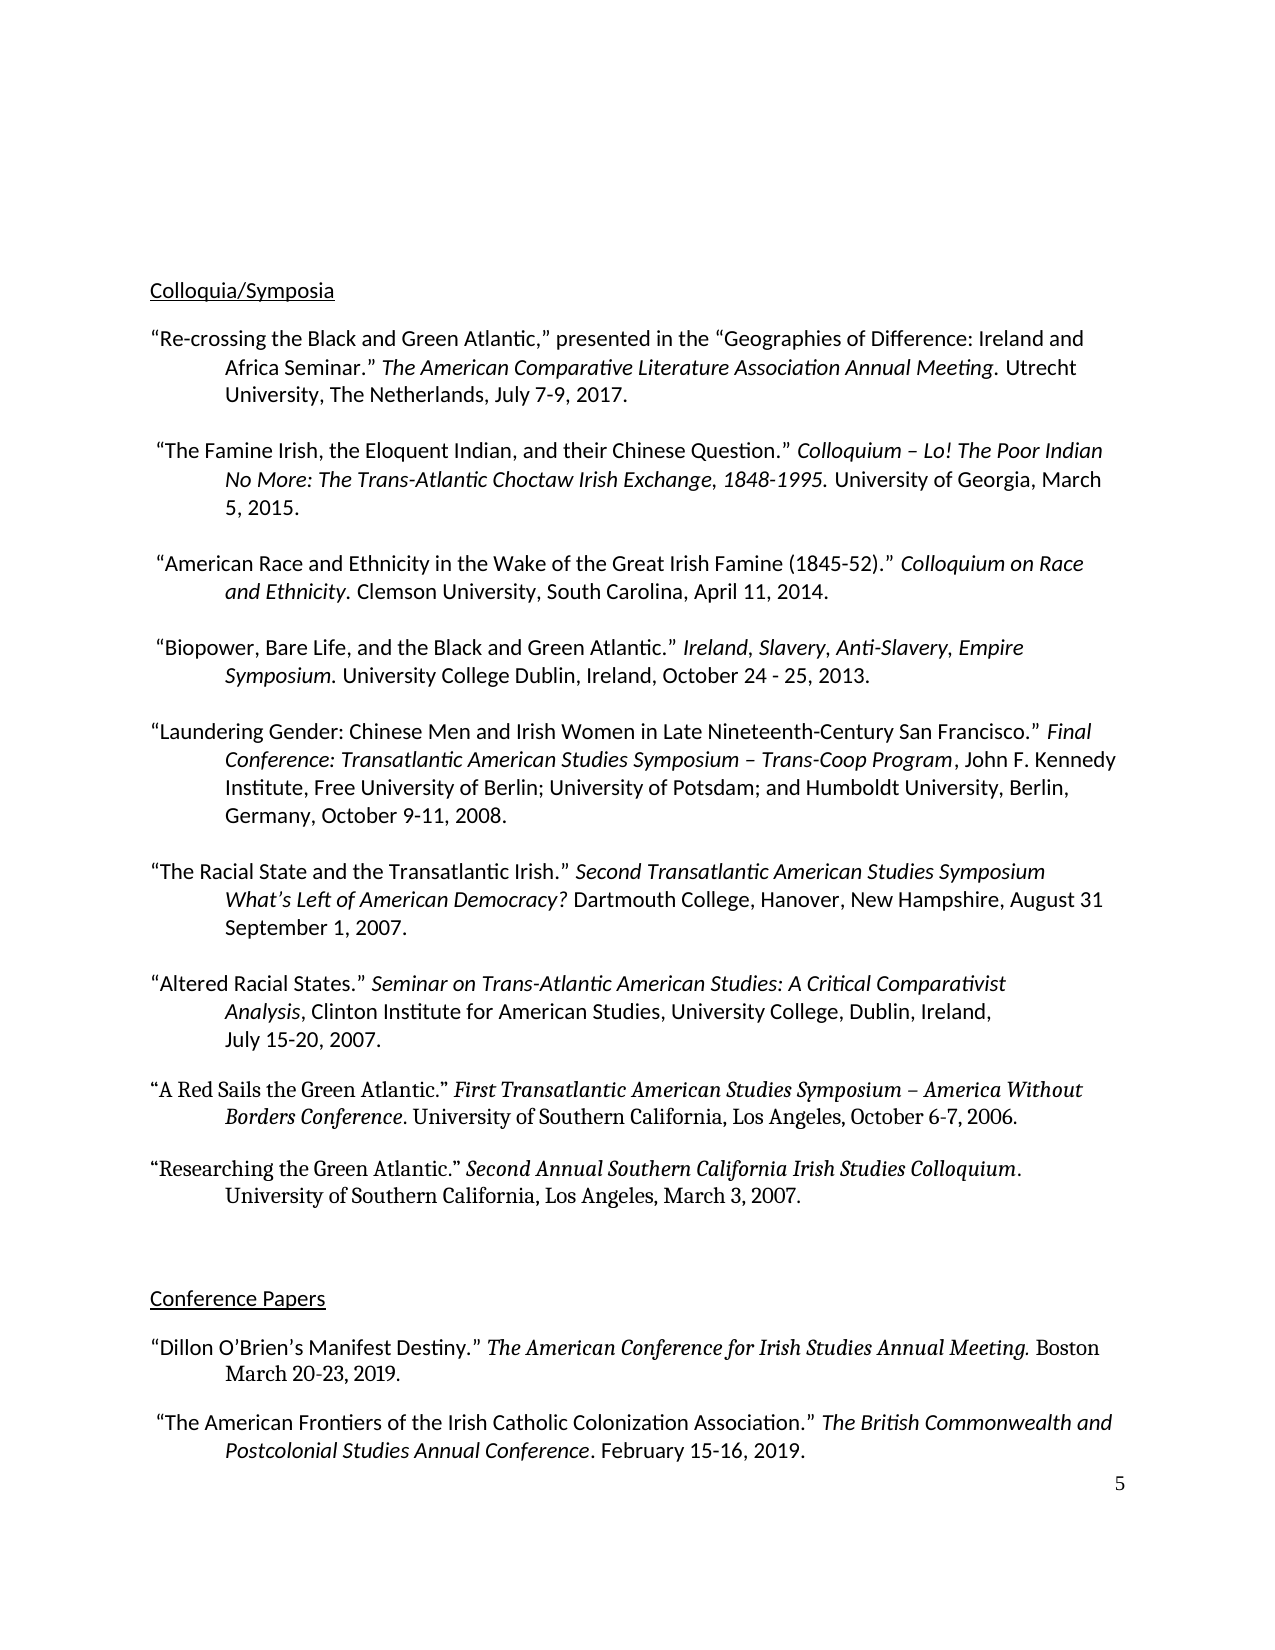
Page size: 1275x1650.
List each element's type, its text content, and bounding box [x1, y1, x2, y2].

text Colloquia/Symposia [150, 276, 1125, 304]
text “American Race and Ethnicity in the Wake of the Great Irish Famine (1845-52).” Colloquium on Race and Ethnicity. Clemson University, South Carolina, April 11, 2014. [150, 549, 1125, 605]
text “A Red Sails the Green Atlantic.” First Transatlantic American Studies Symposium – America Without Borders Conference. University of Southern California, Los Angeles, October 6-7, 2006. [150, 1077, 1125, 1130]
text “Re-crossing the Black and Green Atlantic,” presented in the “Geographies of Difference: Ireland and Africa Seminar.” The American Comparative Literature Association Annual Meeting. Utrecht University, The Netherlands, July 7-9, 2017. [150, 324, 1125, 409]
text “Researching the Green Atlantic.” Second Annual Southern California Irish Studies Colloquium. University of Southern California, Los Angeles, March 3, 2007. [150, 1156, 1125, 1209]
text Analysis, Clinton Institute for American Studies, University College, Dublin, Ireland, [150, 997, 1125, 1025]
text “The Famine Irish, the Eloquent Indian, and their Chinese Question.” Colloquium – Lo! The Poor Indian No More: The Trans-Atlantic Choctaw Irish Exchange, 1848-1995. University of Georgia, March 5, 2015. [150, 437, 1125, 521]
text “Laundering Gender: Chinese Men and Irish Women in Late Nineteenth-Century San Francisco.” Final Conference: Transatlantic American Studies Symposium – Trans-Coop Program, John F. Kennedy Institute, Free University of Berlin; University of Potsdam; and Humboldt University, Berlin, Germany, October 9-11, 2008. [150, 717, 1125, 829]
text “Altered Racial States.” Seminar on Trans-Atlantic American Studies: A Critical Comparativist [150, 969, 1125, 997]
text “The Racial State and the Transatlantic Irish.” Second Transatlantic American Studies Symposium What’s Left of American Democracy? Dartmouth College, Hanover, New Hampshire, August 31 September 1, 2007. [150, 857, 1125, 941]
text “Dillon O’Brien’s Manifest Destiny.” The American Conference for Irish Studies Annual Meeting. Boston March 20-23, 2019. [150, 1333, 1125, 1387]
text July 15-20, 2007. [150, 1025, 1125, 1053]
text “The American Frontiers of the Irish Catholic Colonization Association.” The British Commonwealth and Postcolonial Studies Annual Conference. February 15-16, 2019. [150, 1408, 1125, 1464]
text Conference Papers [150, 1284, 1125, 1312]
text “Biopower, Bare Life, and the Black and Green Atlantic.” Ireland, Slavery, Anti-Slavery, Empire Symposium. University College Dublin, Ireland, October 24 - 25, 2013. [150, 633, 1125, 689]
